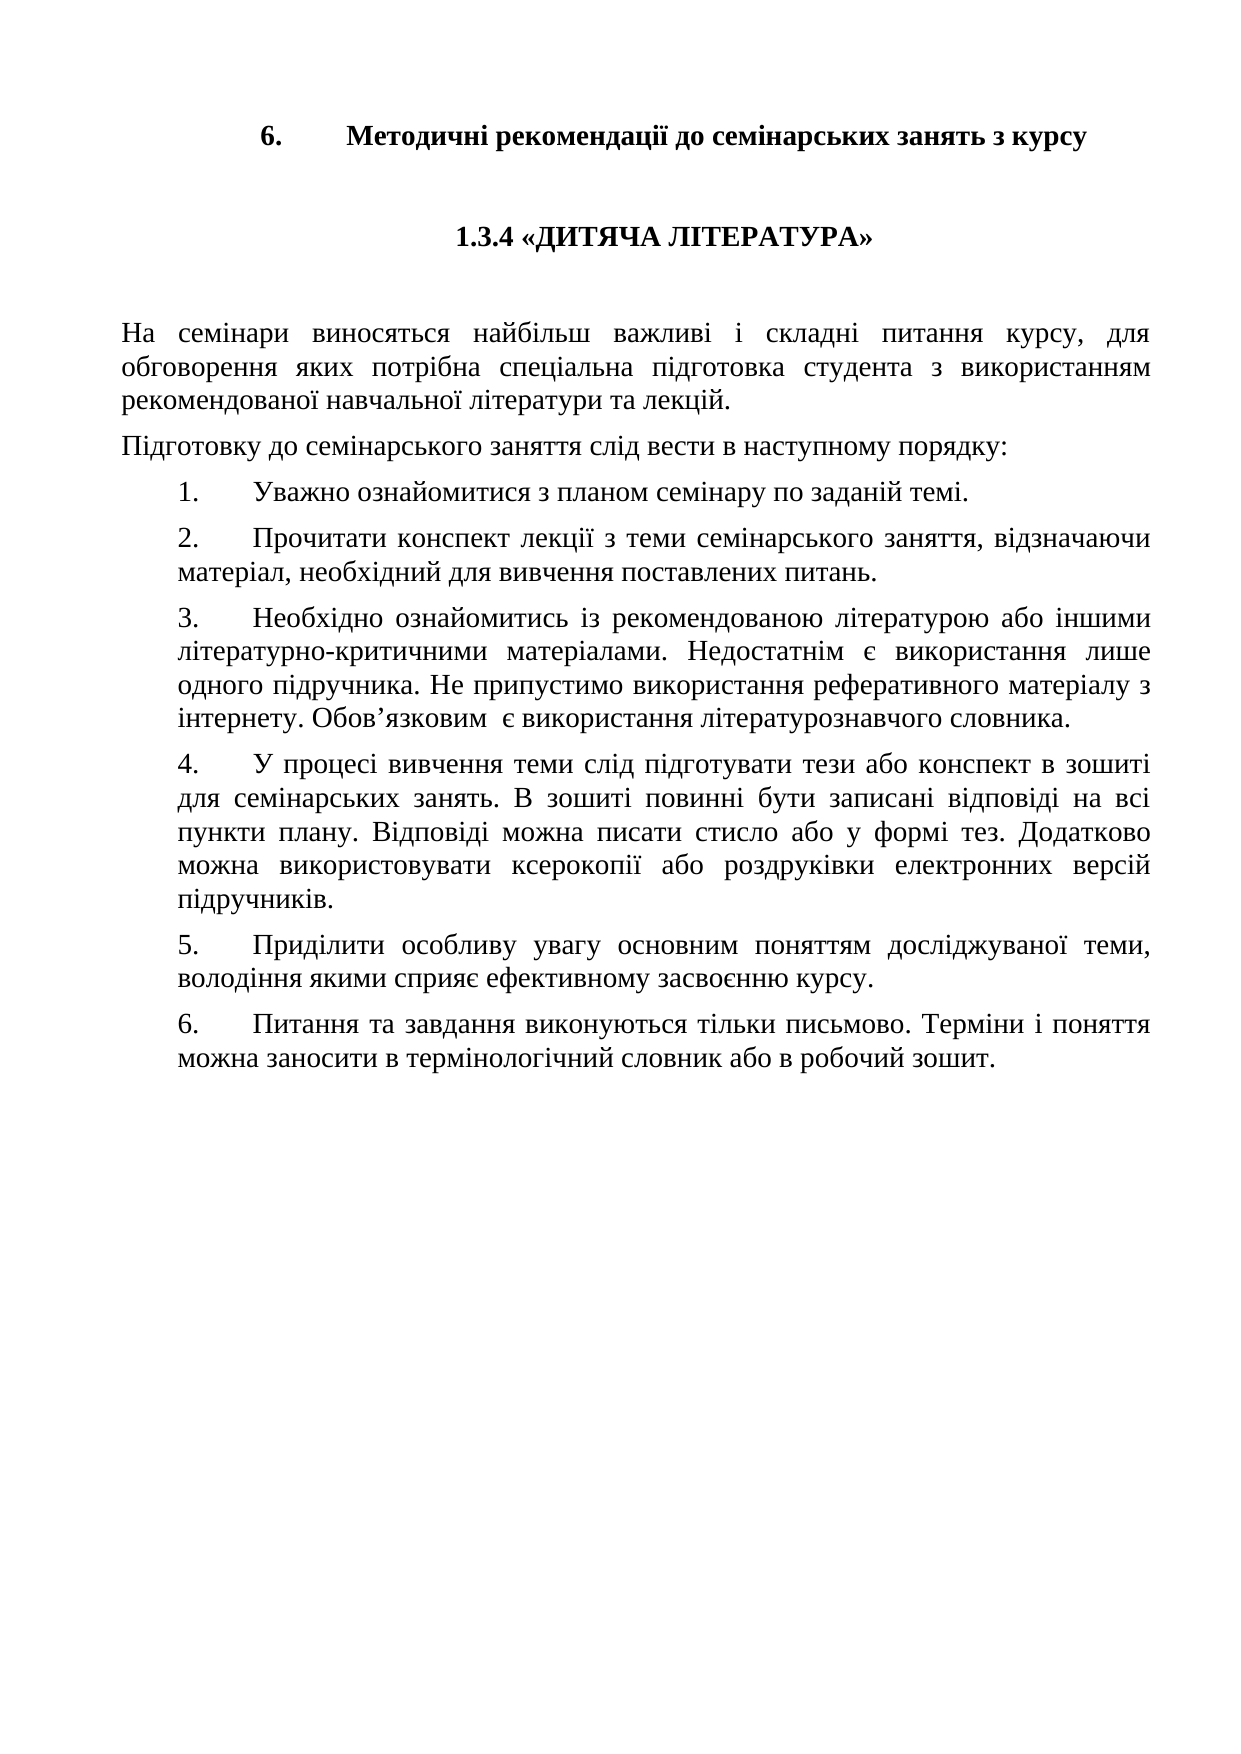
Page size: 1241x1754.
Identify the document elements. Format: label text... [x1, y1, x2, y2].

list Методичні рекомендації до семінарських занять з курсу [196, 118, 1152, 152]
text На семінари виносяться найбільш важливі і складні питання курсу, для обговорення яких потрібна спеціальна підготовка студента з використанням рекомендованої навчальної літератури та лекцій. [121, 315, 1152, 416]
list Уважно ознайомитися з планом семінару по заданій темі. [177, 474, 1152, 508]
list Необхідно ознайомитись із рекомендованою літературою або іншими літературно-критичними матеріалами. Недостатнім є використання лише одного підручника. Не припустимо використання реферативного матеріалу з інтернету. Обов’язковим є використання літературознавчого словника. [177, 600, 1152, 734]
list Приділити особливу увагу основним поняттям досліджуваної теми, володіння якими сприяє ефективному засвоєнню курсу. [177, 927, 1152, 994]
text 1.3.4 «ДИТЯЧА ЛІТЕРАТУРА» [177, 219, 1152, 252]
text Підготовку до семінарського заняття слід вести в наступному порядку: [121, 428, 1152, 462]
list У процесі вивчення теми слід підготувати тези або конспект в зошиті для семінарських занять. В зошиті повинні бути записані відповіді на всі пункти плану. Відповіді можна писати стисло або у формі тез. Додатково можна використовувати ксерокопії або роздруківки електронних версій підручників. [177, 747, 1152, 914]
list Питання та завдання виконуються тільки письмово. Терміни і поняття можна заносити в термінологічний словник або в робочий зошит. [177, 1006, 1152, 1073]
list Прочитати конспект лекції з теми семінарського заняття, відзначаючи матеріал, необхідний для вивчення поставлених питань. [177, 520, 1152, 587]
